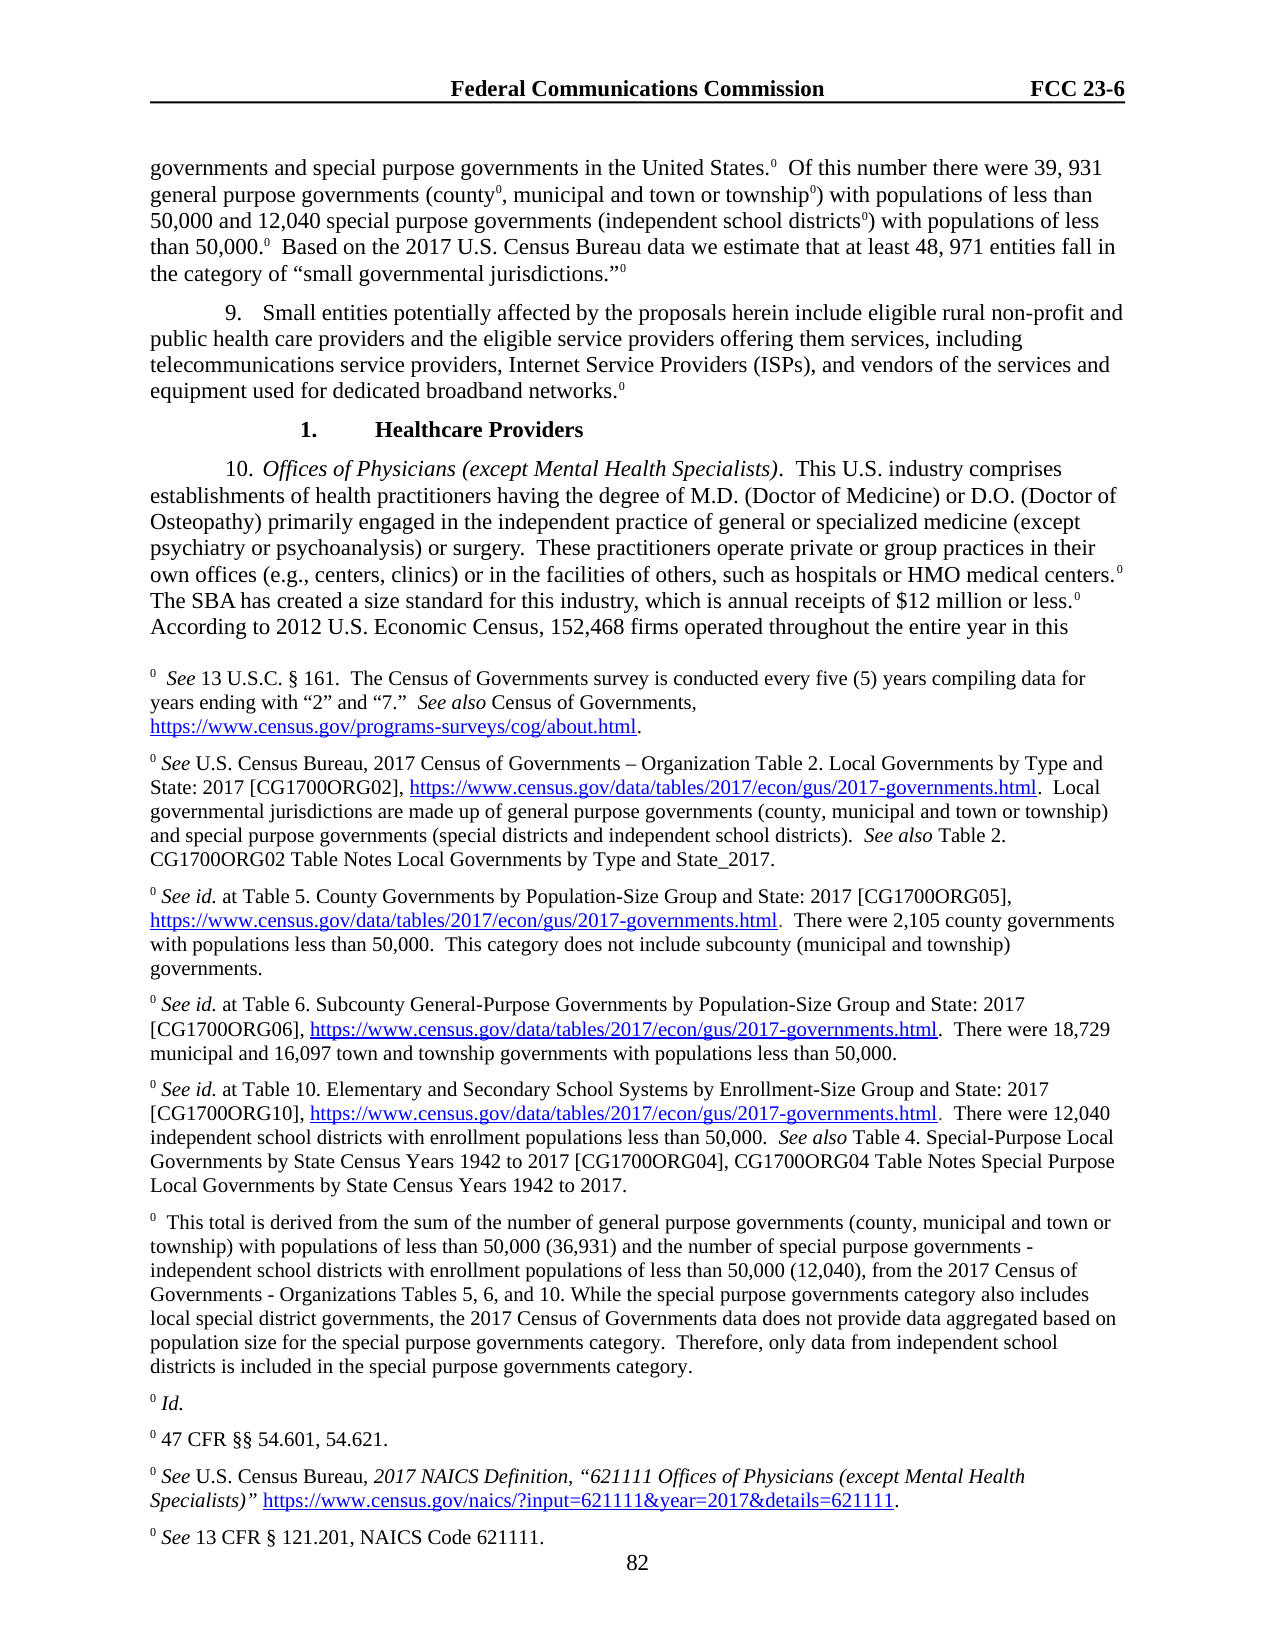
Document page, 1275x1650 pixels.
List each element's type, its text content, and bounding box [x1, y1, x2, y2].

list Offices of Physicians (except Mental Health Specialists). This U.S. industry comprises establishments of health practitioners having the degree of M.D. (Doctor of Medicine) or D.O. (Doctor of Osteopathy) primarily engaged in the independent practice of general or specialized medicine (except psychiatry or psychoanalysis) or surgery. These practitioners operate private or group practices in their own offices (e.g., centers, clinics) or in the facilities of others, such as hospitals or HMO medical centers. The SBA has created a size standard for this industry, which is annual receipts of $12 million or less. According to 2012 U.S. Economic Census, 152,468 firms operated throughout the entire year in this industry. Of that number, 147,718 had annual receipts of less than $10 million, while 3,108 firms had annual receipts between $10 million and $24,999,999. Based on this data, we conclude that a majority of firms operating in this industry are small under the applicable size standard. [150, 455, 1125, 640]
list Finally, the small entity described as a “small governmental jurisdiction” is defined generally as “governments of cities, counties, towns, townships, villages, school districts, or special districts, with a population of less than fifty thousand.” U.S. Census Bureau data from the 2017 Census of Governments indicates that there were 90,075 local governmental jurisdictions consisting of general purpose governments and special purpose governments in the United States. Of this number there were 39, 931 general purpose governments (county, municipal and town or township) with populations of less than 50,000 and 12,040 special purpose governments (independent school districts) with populations of less than 50,000. Based on the 2017 U.S. Census Bureau data we estimate that at least 48, 971 entities fall in the category of “small governmental jurisdictions.” [150, 154, 1125, 286]
subtitle Healthcare Providers [300, 416, 1125, 443]
list Small entities potentially affected by the proposals herein include eligible rural non-profit and public health care providers and the eligible service providers offering them services, including telecommunications service providers, Internet Service Providers (ISPs), and vendors of the services and equipment used for dedicated broadband networks. [150, 298, 1125, 404]
